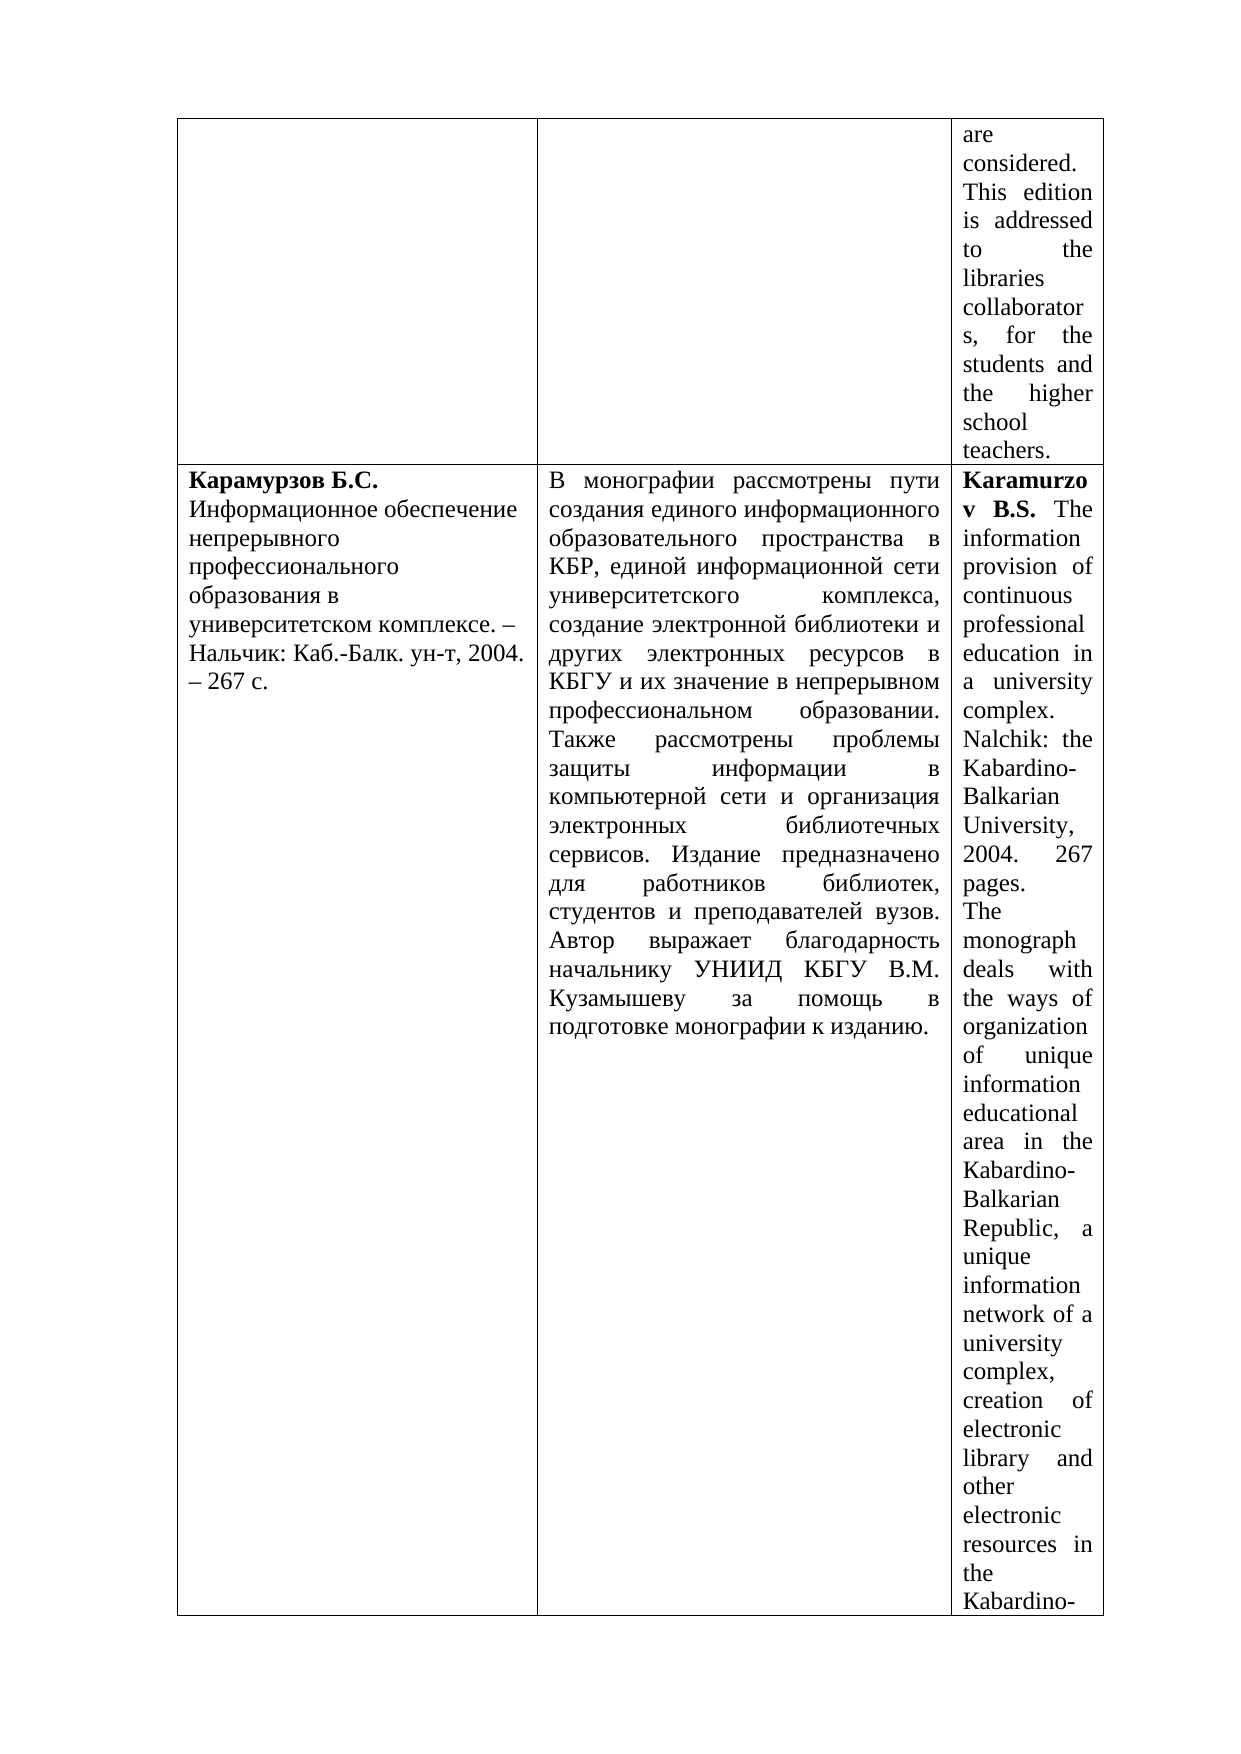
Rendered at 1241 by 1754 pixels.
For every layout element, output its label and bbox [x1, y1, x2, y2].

table_cell [952, 119, 1103, 464]
table_cell [952, 465, 1103, 1615]
table_cell [178, 465, 537, 1615]
table_cell [538, 465, 951, 1615]
table_cell [538, 119, 951, 464]
table_cell [178, 119, 537, 464]
